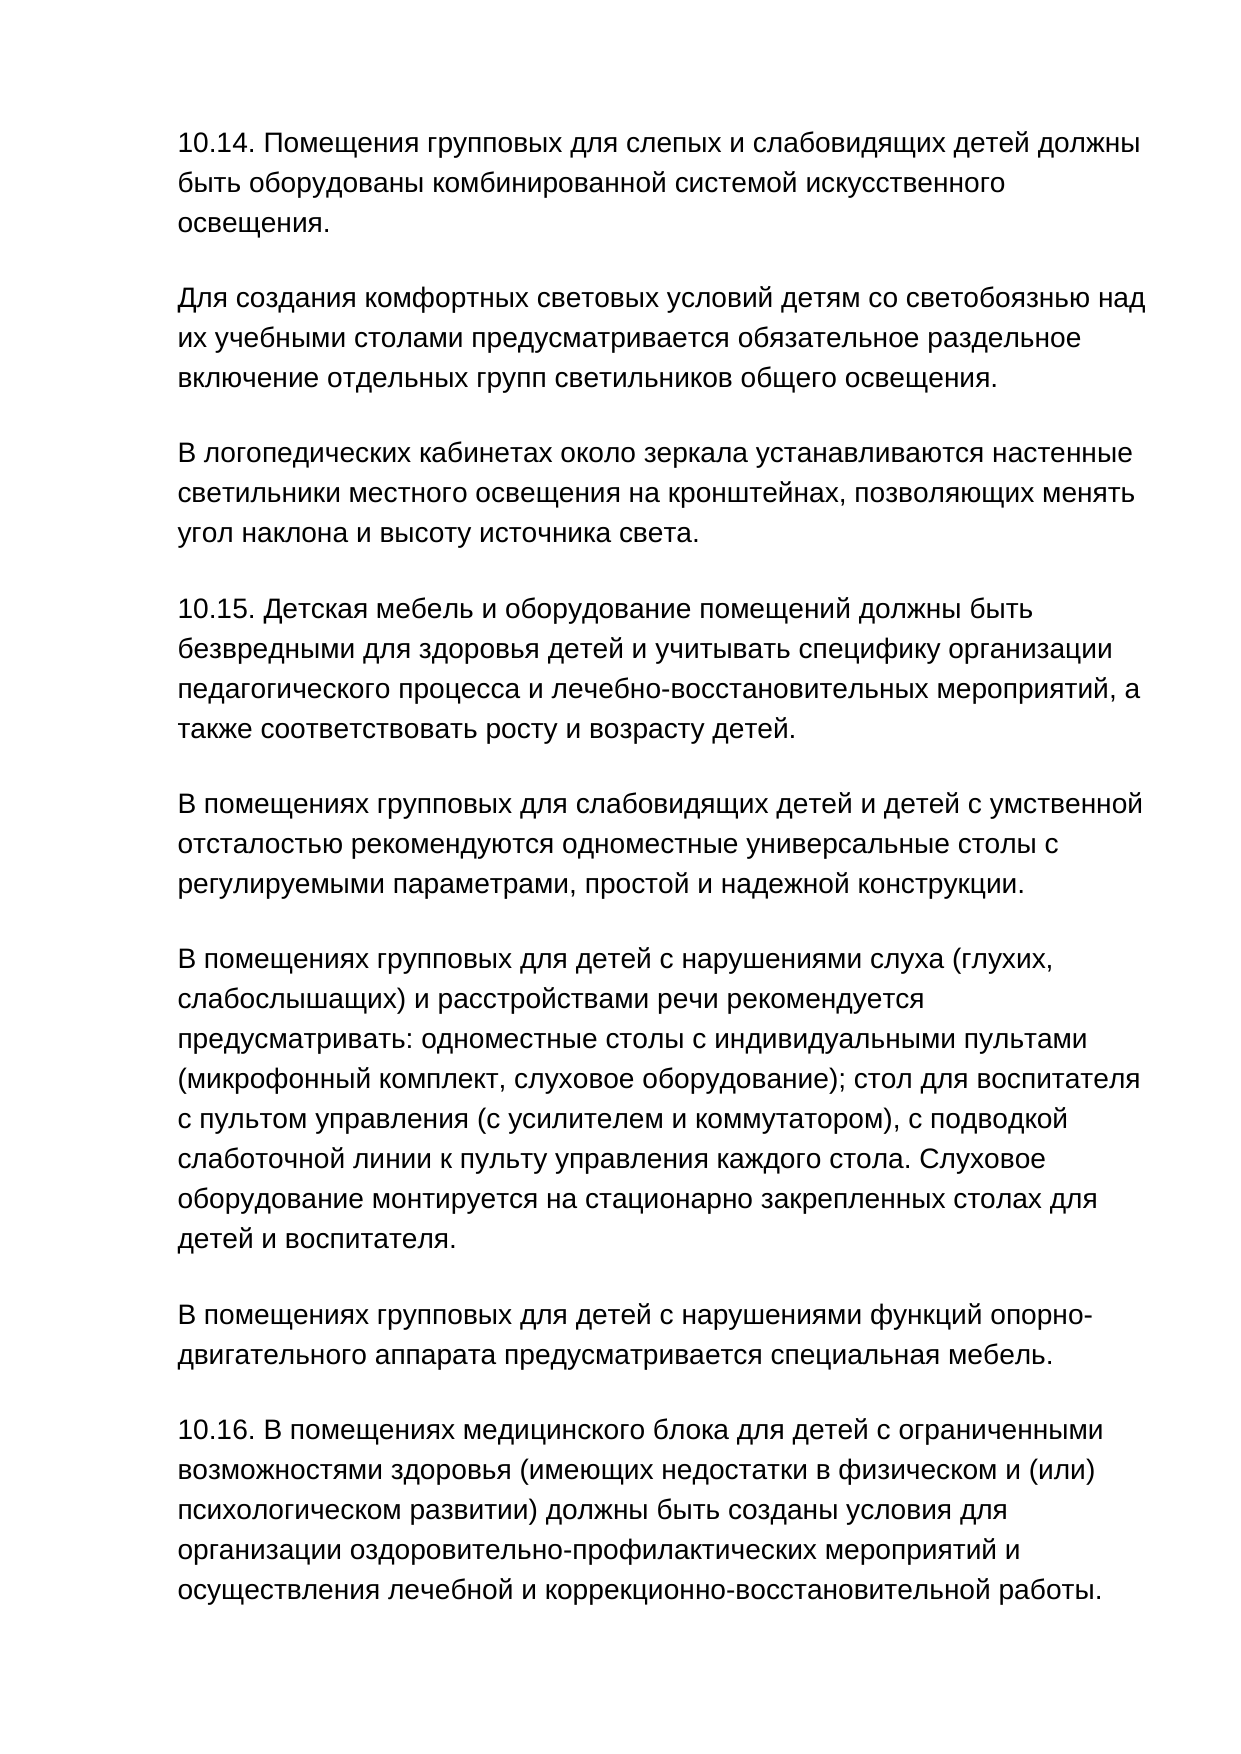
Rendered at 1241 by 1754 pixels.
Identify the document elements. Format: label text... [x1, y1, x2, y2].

text 10.15. Детская мебель и оборудование помещений должны быть безвредными для здоровья детей и учитывать специфику организации педагогического процесса и лечебно-восстановительных мероприятий, а также соответствовать росту и возрасту детей. [177, 584, 1152, 744]
text 10.16. В помещениях медицинского блока для детей с ограниченными возможностями здоровья (имеющих недостатки в физическом и (или) психологическом развитии) должны быть созданы условия для организации оздоровительно-профилактических мероприятий и осуществления лечебной и коррекционно-восстановительной работы. [177, 1405, 1152, 1605]
text В помещениях групповых для детей с нарушениями функций опорно-двигательного аппарата предусматривается специальная мебель. [177, 1290, 1152, 1370]
text В помещениях групповых для детей с нарушениями слуха (глухих, слабослышащих) и расстройствами речи рекомендуется предусматривать: одноместные столы с индивидуальными пультами (микрофонный комплект, слуховое оборудование); стол для воспитателя с пультом управления (с усилителем и коммутатором), с подводкой слаботочной линии к пульту управления каждого стола. Слуховое оборудование монтируется на стационарно закрепленных столах для детей и воспитателя. [177, 935, 1152, 1255]
text В помещениях групповых для слабовидящих детей и детей с умственной отсталостью рекомендуются одноместные универсальные столы с регулируемыми параметрами, простой и надежной конструкции. [177, 779, 1152, 899]
text 10.14. Помещения групповых для слепых и слабовидящих детей должны быть оборудованы комбинированной системой искусственного освещения. [177, 118, 1152, 238]
text В логопедических кабинетах около зеркала устанавливаются настенные светильники местного освещения на кронштейнах, позволяющих менять угол наклона и высоту источника света. [177, 429, 1152, 549]
text Для создания комфортных световых условий детям со светобоязнью над их учебными столами предусматривается обязательное раздельное включение отдельных групп светильников общего освещения. [177, 273, 1152, 393]
